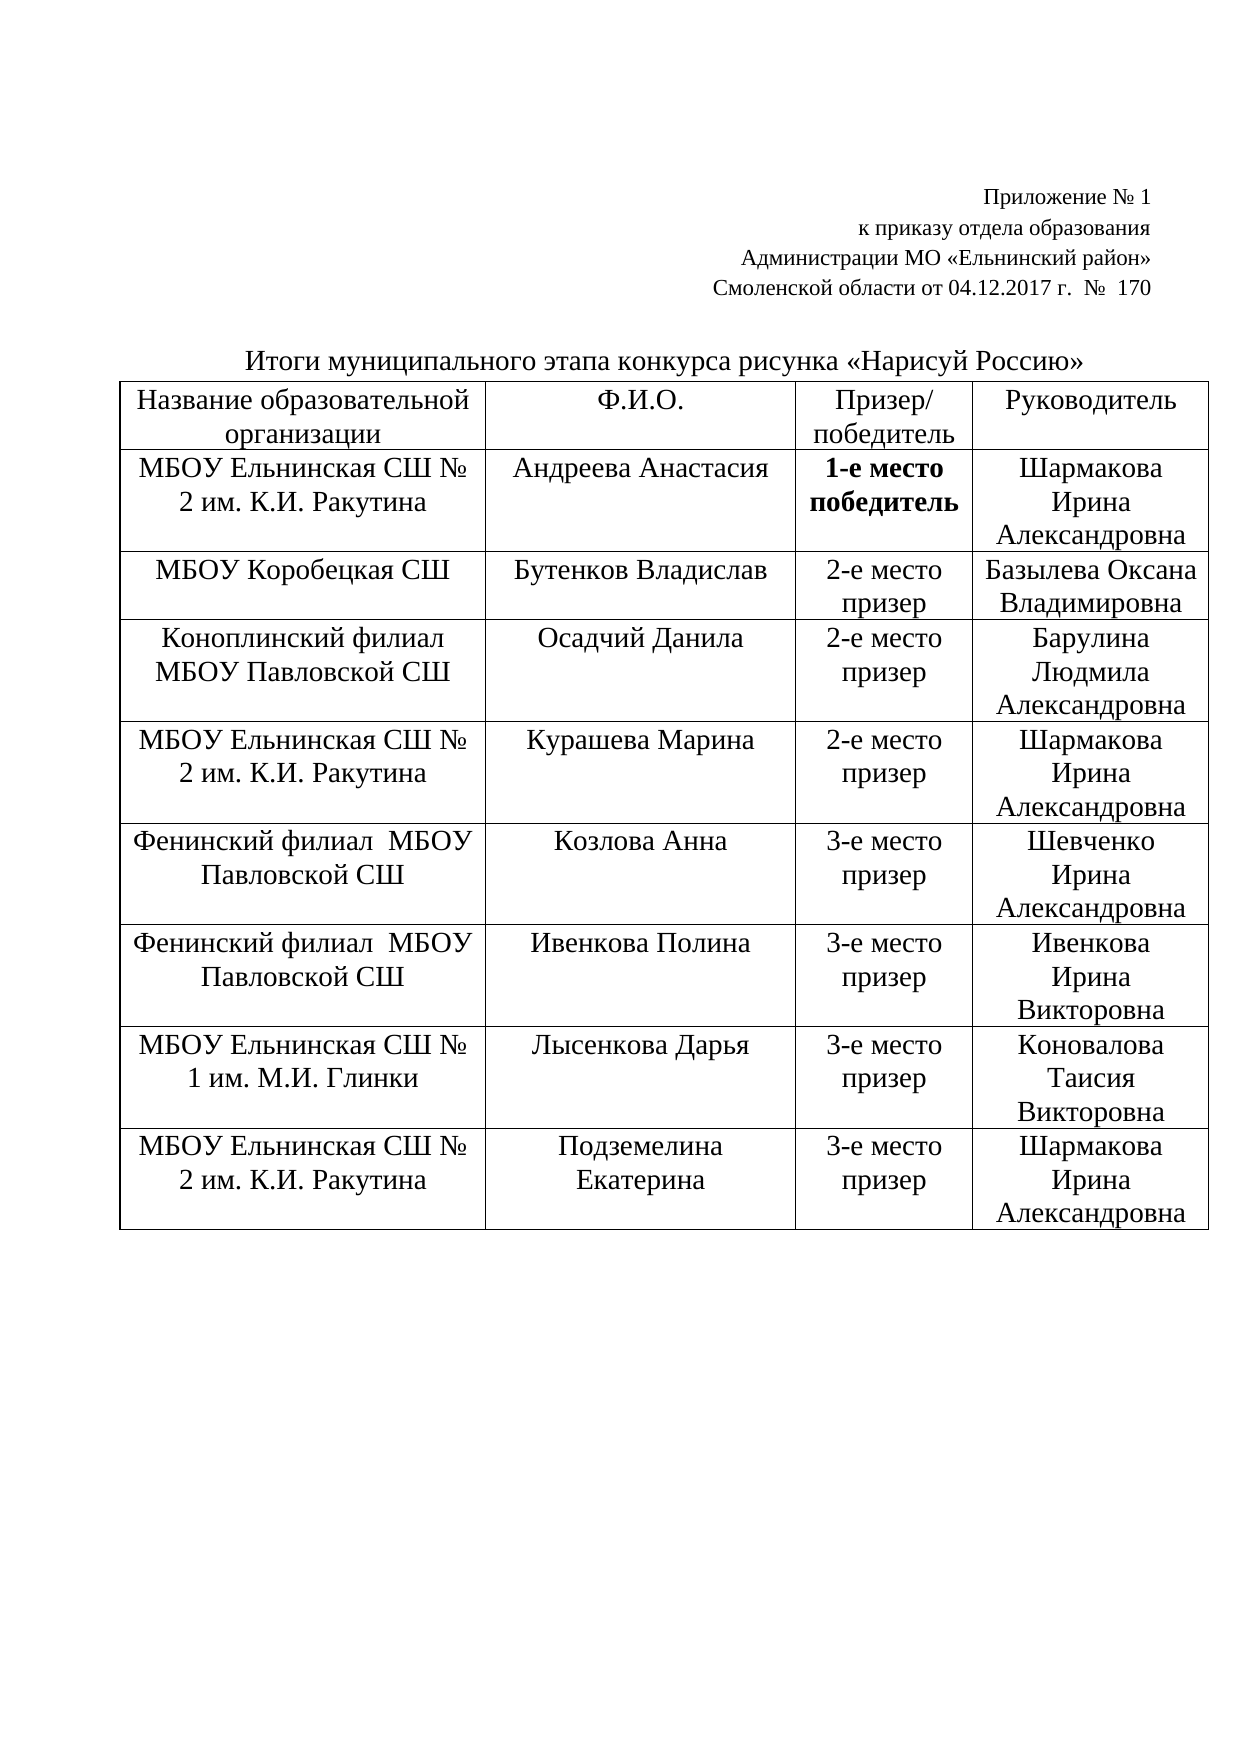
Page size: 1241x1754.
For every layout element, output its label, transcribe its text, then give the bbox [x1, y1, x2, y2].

table_cell МБОУ Ельнинская СШ № 2 им. К.И. Ракутина [121, 1129, 485, 1229]
text к приказу отдела образования [177, 213, 1152, 240]
table_cell Подземелина Екатерина [486, 1129, 795, 1229]
table_cell Коновалова Таисия Викторовна [973, 1027, 1208, 1127]
table_cell МБОУ Ельнинская СШ № 2 им. К.И. Ракутина [121, 722, 485, 822]
table_cell МБОУ Коробецкая СШ [121, 552, 485, 619]
text Итоги муниципального этапа конкурса рисунка «Нарисуй Россию» [177, 343, 1152, 376]
table_cell 2-е место призер [796, 552, 972, 619]
table_cell 3-е место призер [796, 1129, 972, 1229]
table_cell 2-е место призер [796, 620, 972, 721]
table_cell Ивенкова Полина [486, 925, 795, 1026]
table_cell Фенинский филиал МБОУ Павловской СШ [121, 824, 485, 924]
table_header Руководитель [973, 382, 1208, 449]
table_cell Коноплинский филиал МБОУ Павловской СШ [121, 620, 485, 721]
table_cell 3-е место призер [796, 824, 972, 924]
text Приложение № 1 [177, 183, 1152, 210]
table_header Название образовательной организации [121, 382, 485, 449]
table_cell Андреева Анастасия [486, 450, 795, 551]
table_cell 3-е место призер [796, 1027, 972, 1127]
table_cell Шевченко Ирина Александровна [973, 824, 1208, 924]
table_cell Шармакова Ирина Александровна [973, 722, 1208, 822]
table_cell Барулина Людмила Александровна [973, 620, 1208, 721]
table_cell Лысенкова Дарья [486, 1027, 795, 1127]
table_cell Базылева Оксана Владимировна [973, 552, 1208, 619]
table_cell Курашева Марина [486, 722, 795, 822]
table_cell Осадчий Данила [486, 620, 795, 721]
text Смоленской области от 04.12.2017 г. № 170 [177, 274, 1152, 300]
table_cell МБОУ Ельнинская СШ № 2 им. К.И. Ракутина [121, 450, 485, 551]
table_cell Бутенков Владислав [486, 552, 795, 619]
table_cell Козлова Анна [486, 824, 795, 924]
table_cell Ивенкова Ирина Викторовна [973, 925, 1208, 1026]
table_header Призер/ победитель [796, 382, 972, 449]
table_cell Шармакова Ирина Александровна [973, 1129, 1208, 1229]
table_cell 2-е место призер [796, 722, 972, 822]
table_cell Фенинский филиал МБОУ Павловской СШ [121, 925, 485, 1026]
table_cell 1-е место победитель [796, 450, 972, 551]
table_cell Шармакова Ирина Александровна [973, 450, 1208, 551]
table_cell МБОУ Ельнинская СШ № 1 им. М.И. Глинки [121, 1027, 485, 1127]
table_cell 3-е место призер [796, 925, 972, 1026]
text Администрации МО «Ельнинский район» [177, 244, 1152, 270]
table_header Ф.И.О. [486, 382, 795, 449]
